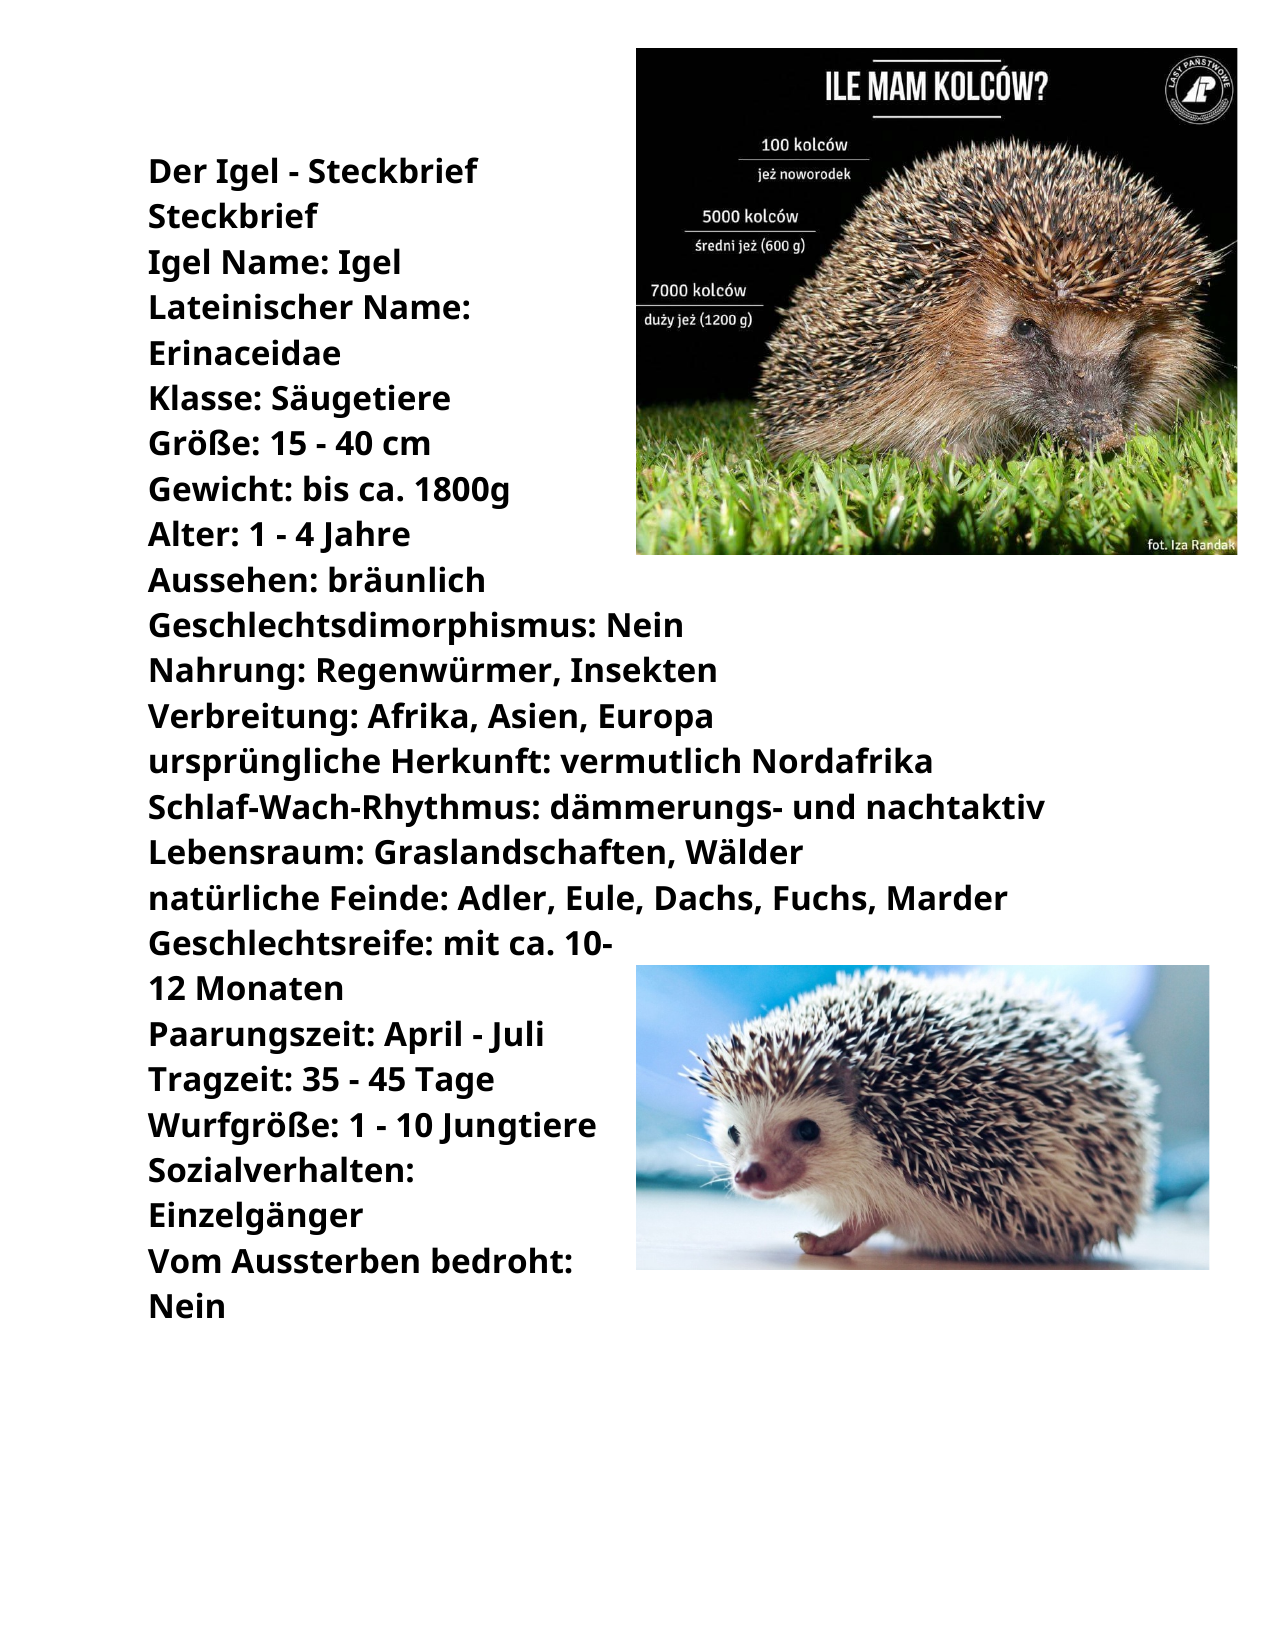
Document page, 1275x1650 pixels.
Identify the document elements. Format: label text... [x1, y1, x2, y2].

text Igel Name: Igel [148, 238, 636, 284]
text Alter: 1 - 4 Jahre [148, 511, 1127, 556]
text Aussehen: bräunlich [148, 556, 1127, 602]
text Lateinischer Name: Erinaceidae [148, 284, 636, 375]
text Klasse: Säugetiere [148, 375, 636, 420]
text Größe: 15 - 40 cm [148, 420, 636, 466]
text Paarungszeit: April - Juli [148, 1011, 636, 1056]
text Vom Aussterben bedroht: Nein [148, 1238, 1127, 1328]
text Schlaf-Wach-Rhythmus: dämmerungs- und nachtaktiv [148, 783, 1127, 829]
text Gewicht: bis ca. 1800g [148, 466, 636, 511]
text ursprüngliche Herkunft: vermutlich Nordafrika [148, 738, 1127, 783]
picture [636, 48, 1238, 555]
text Lebensraum: Graslandschaften, Wälder [148, 829, 1127, 874]
text Tragzeit: 35 - 45 Tage [148, 1056, 636, 1101]
text natürliche Feinde: Adler, Eule, Dachs, Fuchs, Marder [148, 874, 1127, 920]
text Sozialverhalten: Einzelgänger [148, 1147, 636, 1238]
text Nahrung: Regenwürmer, Insekten [148, 647, 1127, 693]
text Der Igel - Steckbrief [148, 148, 636, 193]
text Geschlechtsreife: mit ca. 10-12 Monaten [148, 920, 1127, 1011]
text Verbreitung: Afrika, Asien, Europa [148, 693, 1127, 738]
text Wurfgröße: 1 - 10 Jungtiere [148, 1101, 636, 1147]
text Steckbrief [148, 193, 636, 238]
picture [636, 965, 1210, 1270]
text Geschlechtsdimorphismus: Nein [148, 602, 1127, 647]
